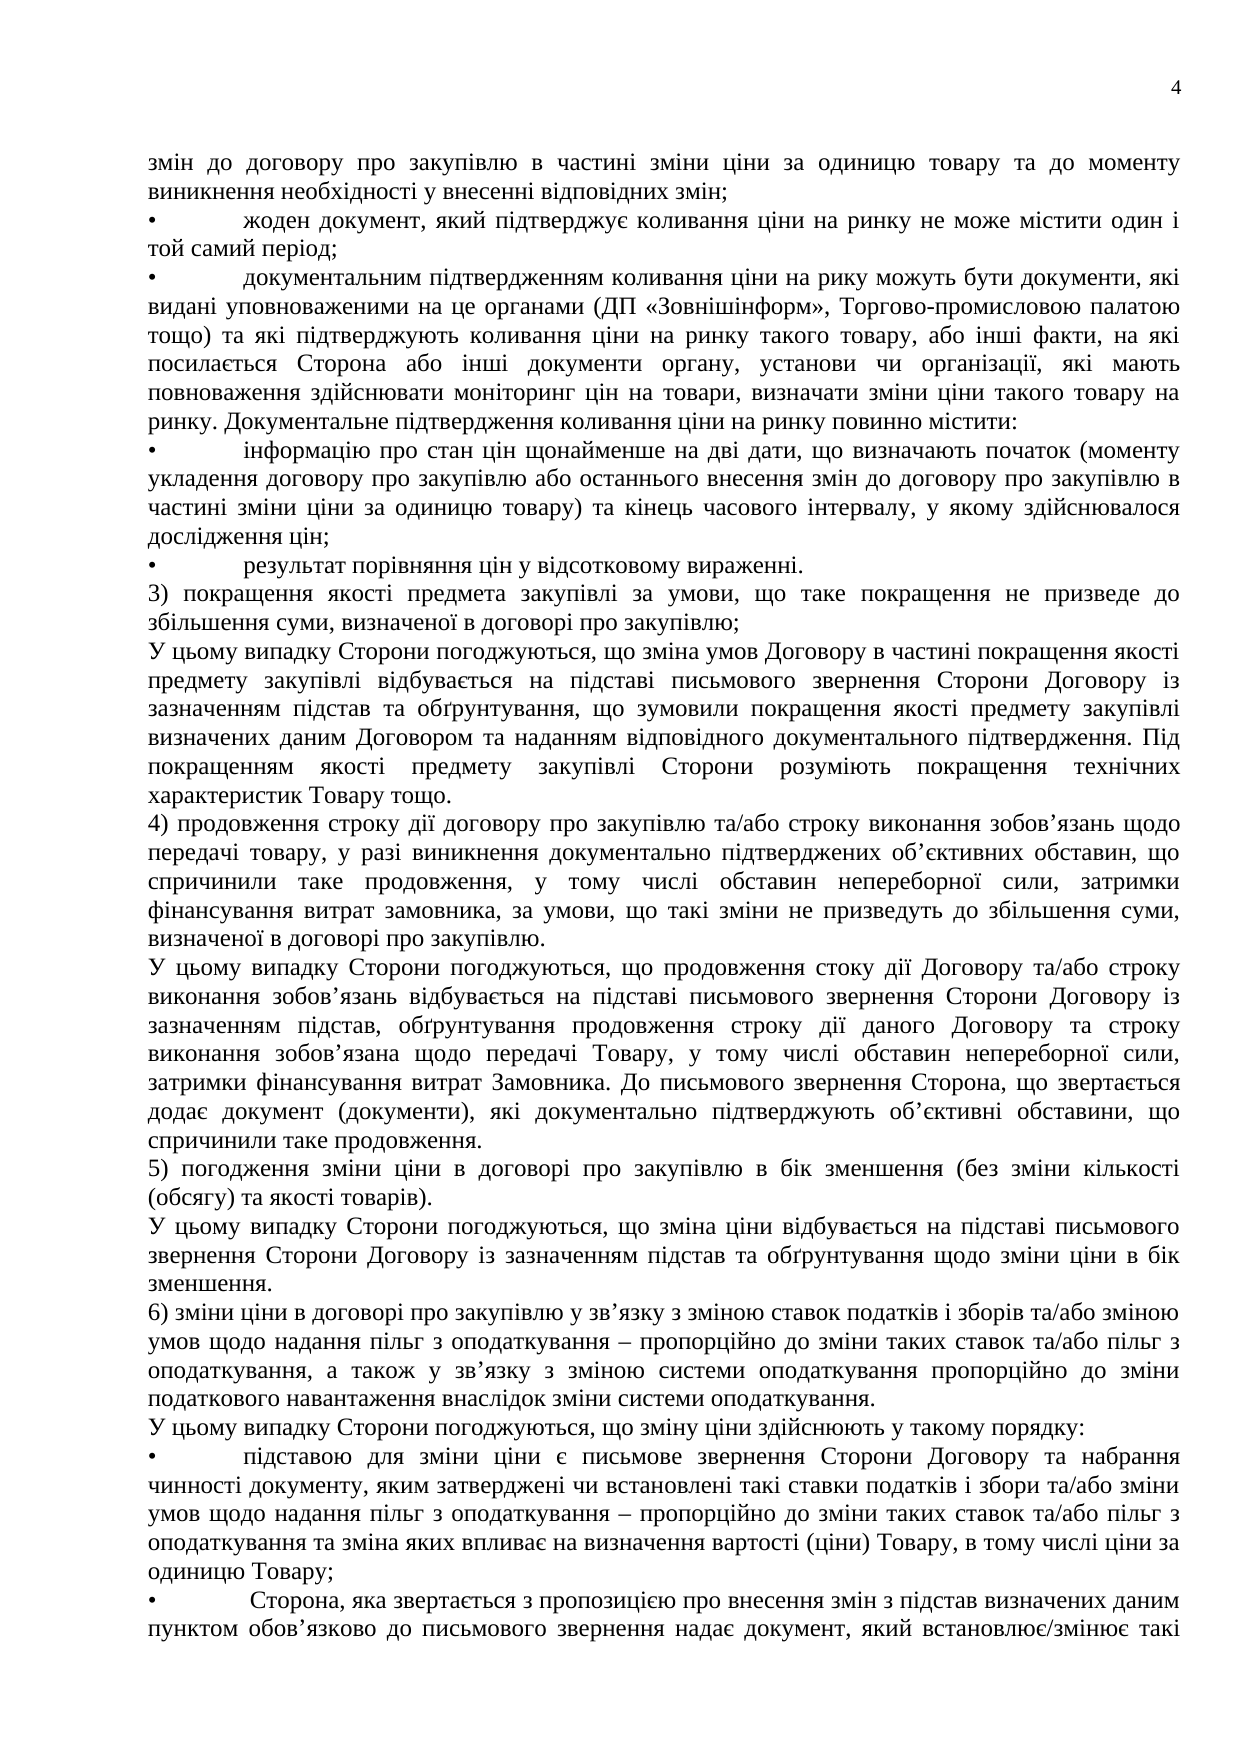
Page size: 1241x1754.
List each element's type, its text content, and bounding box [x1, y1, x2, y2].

text • документальним підтвердженням коливання ціни на рику можуть бути документи, які видані уповноваженими на це органами (ДП «Зовнішінформ», Торгово-промисловою палатою тощо) та які підтверджують коливання ціни на ринку такого товару, або інші факти, на які посилається Сторона або інші документи органу, установи чи організації, які мають повноваження здійснювати моніторинг цін на товари, визначати зміни ціни такого товару на ринку. Документальне підтвердження коливання ціни на ринку повинно містити: [148, 262, 1181, 435]
text 6) зміни ціни в договорі про закупівлю у зв’язку з зміною ставок податків і зборів та/або зміною умов щодо надання пільг з оподаткування – пропорційно до зміни таких ставок та/або пільг з оподаткування, а також у зв’язку з зміною системи оподаткування пропорційно до зміни податкового навантаження внаслідок зміни системи оподаткування. [148, 1297, 1181, 1412]
text • результат порівняння цін у відсотковому вираженні. [148, 550, 1181, 578]
text • жоден документ, який підтверджує коливання ціни на ринку не може містити один і той самий період; [148, 205, 1181, 262]
text У цьому випадку Сторони погоджуються, що зміну ціни здійснюють у такому порядку: [148, 1412, 1181, 1441]
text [148, 1585, 1181, 1642]
text У цьому випадку Сторони погоджуються, що продовження стоку дії Договору та/або строку виконання зобов’язань відбувається на підставі письмового звернення Сторони Договору із зазначенням підстав, обґрунтування продовження строку дії даного Договору та строку виконання зобов’язана щодо передачі Товару, у тому числі обставин непереборної сили, затримки фінансування витрат Замовника. До письмового звернення Сторона, що звертається додає документ (документи), які документально підтверджують об’єктивні обставини, що спричинили таке продовження. [148, 952, 1181, 1153]
text • інформацію про стан цін щонайменше на дві дати, що визначають початок (моменту укладення договору про закупівлю або останнього внесення змін до договору про закупівлю в частині зміни ціни за одиницю товару) та кінець часового інтервалу, у якому здійснювалося дослідження цін; [148, 435, 1181, 550]
text 5) погодження зміни ціни в договорі про закупівлю в бік зменшення (без зміни кількості (обсягу) та якості товарів). [148, 1153, 1181, 1211]
text 4) продовження строку дії договору про закупівлю та/або строку виконання зобов’язань щодо передачі товару, у разі виникнення документально підтверджених об’єктивних обставин, що спричинили таке продовження, у тому числі обставин непереборної сили, затримки фінансування витрат замовника, за умови, що такі зміни не призведуть до збільшення суми, визначеної в договорі про закупівлю. [148, 808, 1181, 952]
text У цьому випадку Сторони погоджуються, що зміна умов Договору в частині покращення якості предмету закупівлі відбувається на підставі письмового звернення Сторони Договору із зазначенням підстав та обґрунтування, що зумовили покращення якості предмету закупівлі визначених даним Договором та наданням відповідного документального підтвердження. Під покращенням якості предмету закупівлі Сторони розуміють покращення технічних характеристик Товару тощо. [148, 636, 1181, 808]
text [148, 147, 1181, 205]
text У цьому випадку Сторони погоджуються, що зміна ціни відбувається на підставі письмового звернення Сторони Договору із зазначенням підстав та обґрунтування щодо зміни ціни в бік зменшення. [148, 1211, 1181, 1297]
text • підставою для зміни ціни є письмове звернення Сторони Договору та набрання чинності документу, яким затверджені чи встановлені такі ставки податків і збори та/або зміни умов щодо надання пільг з оподаткування – пропорційно до зміни таких ставок та/або пільг з оподаткування та зміна яких впливає на визначення вартості (ціни) Товару, в тому числі ціни за одиницю Товару; [148, 1441, 1181, 1585]
text 3) покращення якості предмета закупівлі за умови, що таке покращення не призведе до збільшення суми, визначеної в договорі про закупівлю; [148, 578, 1181, 636]
